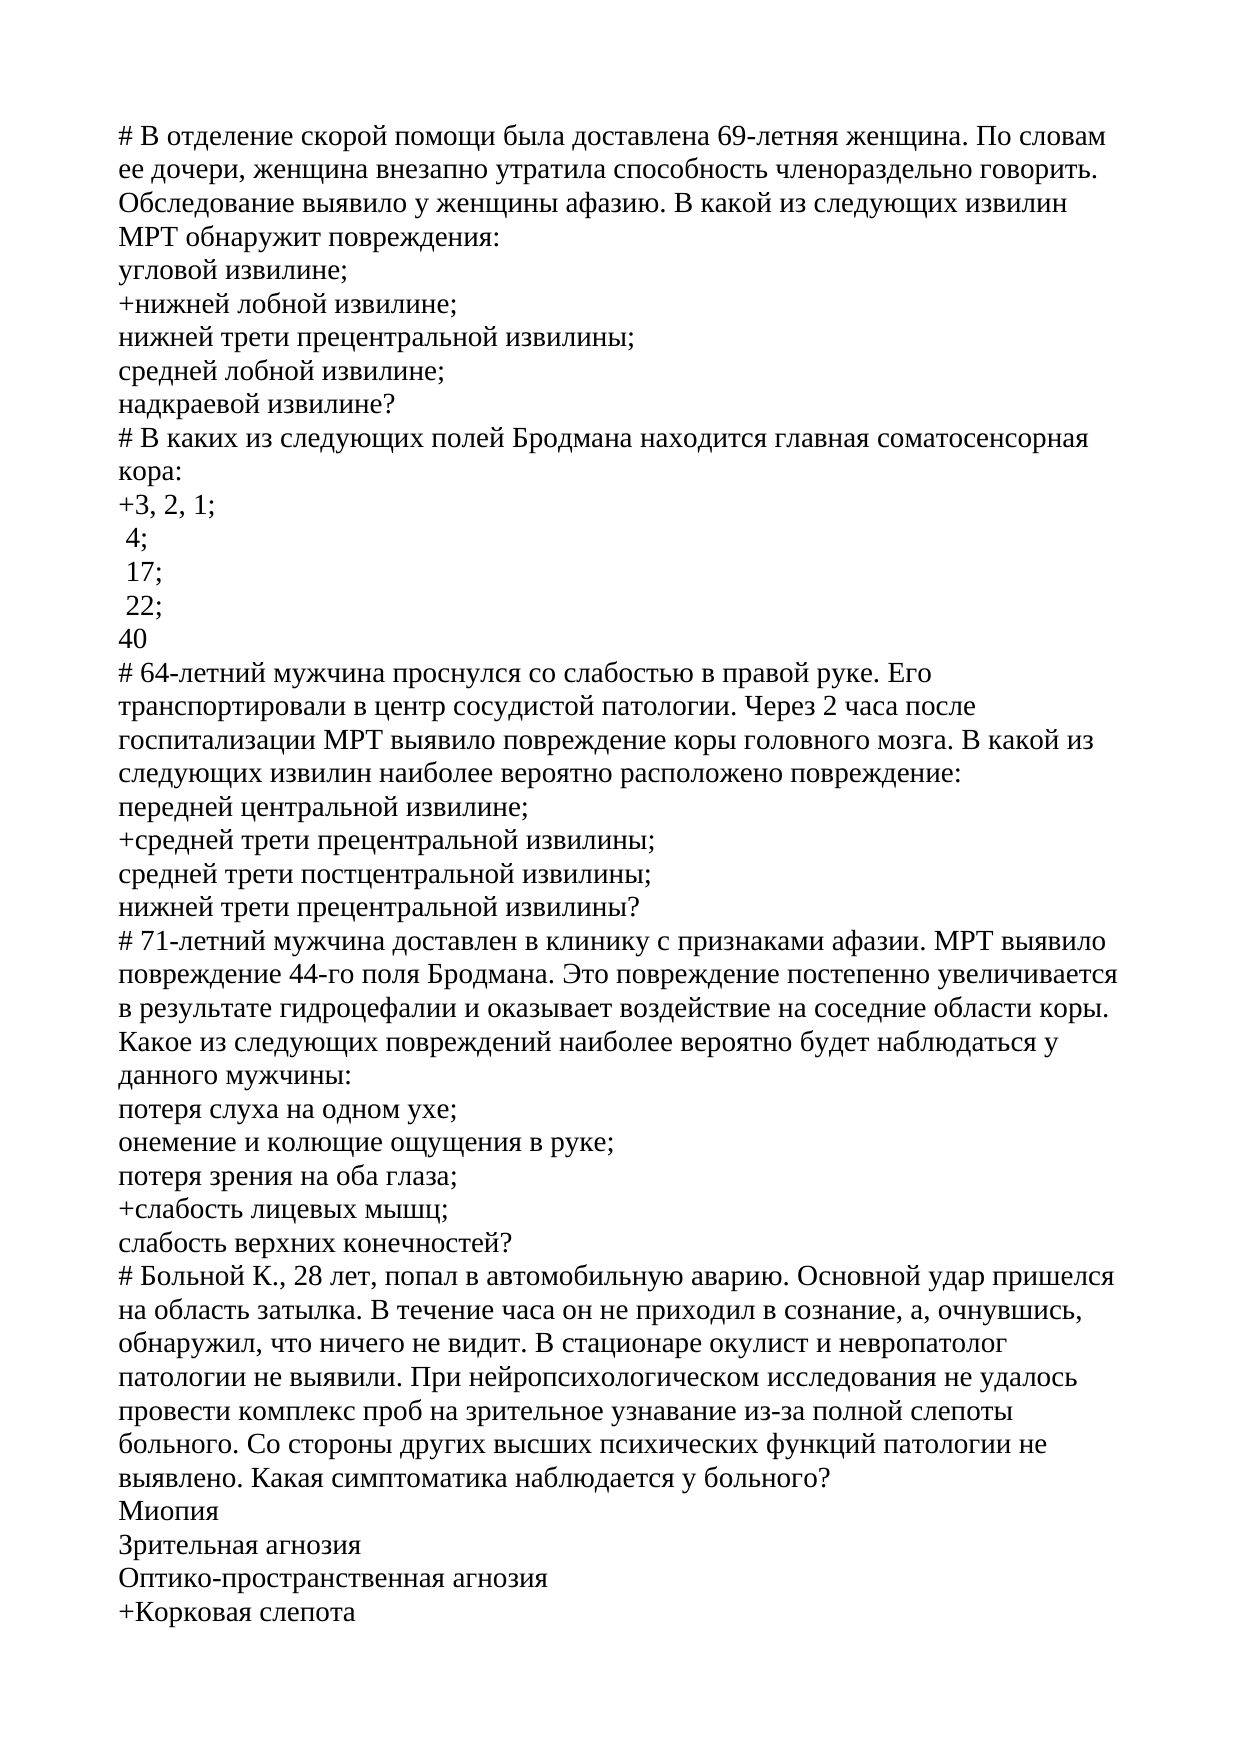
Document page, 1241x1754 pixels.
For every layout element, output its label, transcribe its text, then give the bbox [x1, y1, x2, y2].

text 22; [118, 588, 1122, 621]
text потеря слуха на одном ухе; [118, 1091, 1122, 1124]
text +Корковая слепота [118, 1594, 1122, 1627]
text онемение и колющие ощущения в руке; [118, 1124, 1122, 1158]
text # 71-летний мужчина доставлен в клинику с признаками афазии. МРТ выявило повреждение 44-го поля Бродмана. Это повреждение постепенно увеличивается в результате гидроцефалии и оказывает воздействие на соседние области коры. Какое из следующих повреждений наиболее вероятно будет наблюдаться у данного мужчины: [118, 923, 1122, 1091]
text надкраевой извилине? [118, 386, 1122, 420]
text средней лобной извилине; [118, 353, 1122, 386]
text 4; [118, 521, 1122, 554]
text Миопия [118, 1493, 1122, 1527]
text нижней трети прецентральной извилины; [118, 319, 1122, 353]
text +слабость лицевых мышц; [118, 1191, 1122, 1225]
text потеря зрения на оба глаза; [118, 1158, 1122, 1191]
text # В каких из следующих полей Бродмана находится главная соматосенсорная кора: [118, 420, 1122, 487]
text # 64-летний мужчина проснулся со слабостью в правой руке. Его транспортировали в центр сосудистой патологии. Через 2 часа после госпитализации МРТ выявило повреждение коры головного мозга. В какой из следующих извилин наиболее вероятно расположено повреждение: [118, 655, 1122, 789]
text 17; [118, 554, 1122, 588]
text Зрительная агнозия [118, 1527, 1122, 1560]
text 40 [118, 621, 1122, 655]
text передней центральной извилине; [118, 789, 1122, 822]
text угловой извилине; [118, 252, 1122, 286]
text средней трети постцентральной извилины; [118, 856, 1122, 889]
text нижней трети прецентральной извилины? [118, 889, 1122, 923]
text +3, 2, 1; [118, 487, 1122, 521]
text Оптико-пространственная агнозия [118, 1560, 1122, 1594]
text # В отделение скорой помощи была доставлена 69-летняя женщина. По словам ее дочери, женщина внезапно утратила способность членораздельно говорить. Обследование выявило у женщины афазию. В какой из следующих извилин МРТ обнаружит повреждения: [118, 118, 1122, 252]
text # Больной К., 28 лет, попал в автомобильную аварию. Основной удар пришелся на область затылка. В течение часа он не приходил в сознание, а, очнувшись, обнаружил, что ничего не видит. В стационаре окулист и невропатолог патологии не выявили. При нейропсихологическом исследования не удалось провести комплекс проб на зрительное узнавание из-за полной слепоты больного. Со стороны других высших психических функций патологии не выявлено. Какая симптоматика наблюдается у больного? [118, 1258, 1122, 1493]
text слабость верхних конечностей? [118, 1225, 1122, 1258]
text +средней трети прецентральной извилины; [118, 822, 1122, 856]
text +нижней лобной извилине; [118, 286, 1122, 319]
